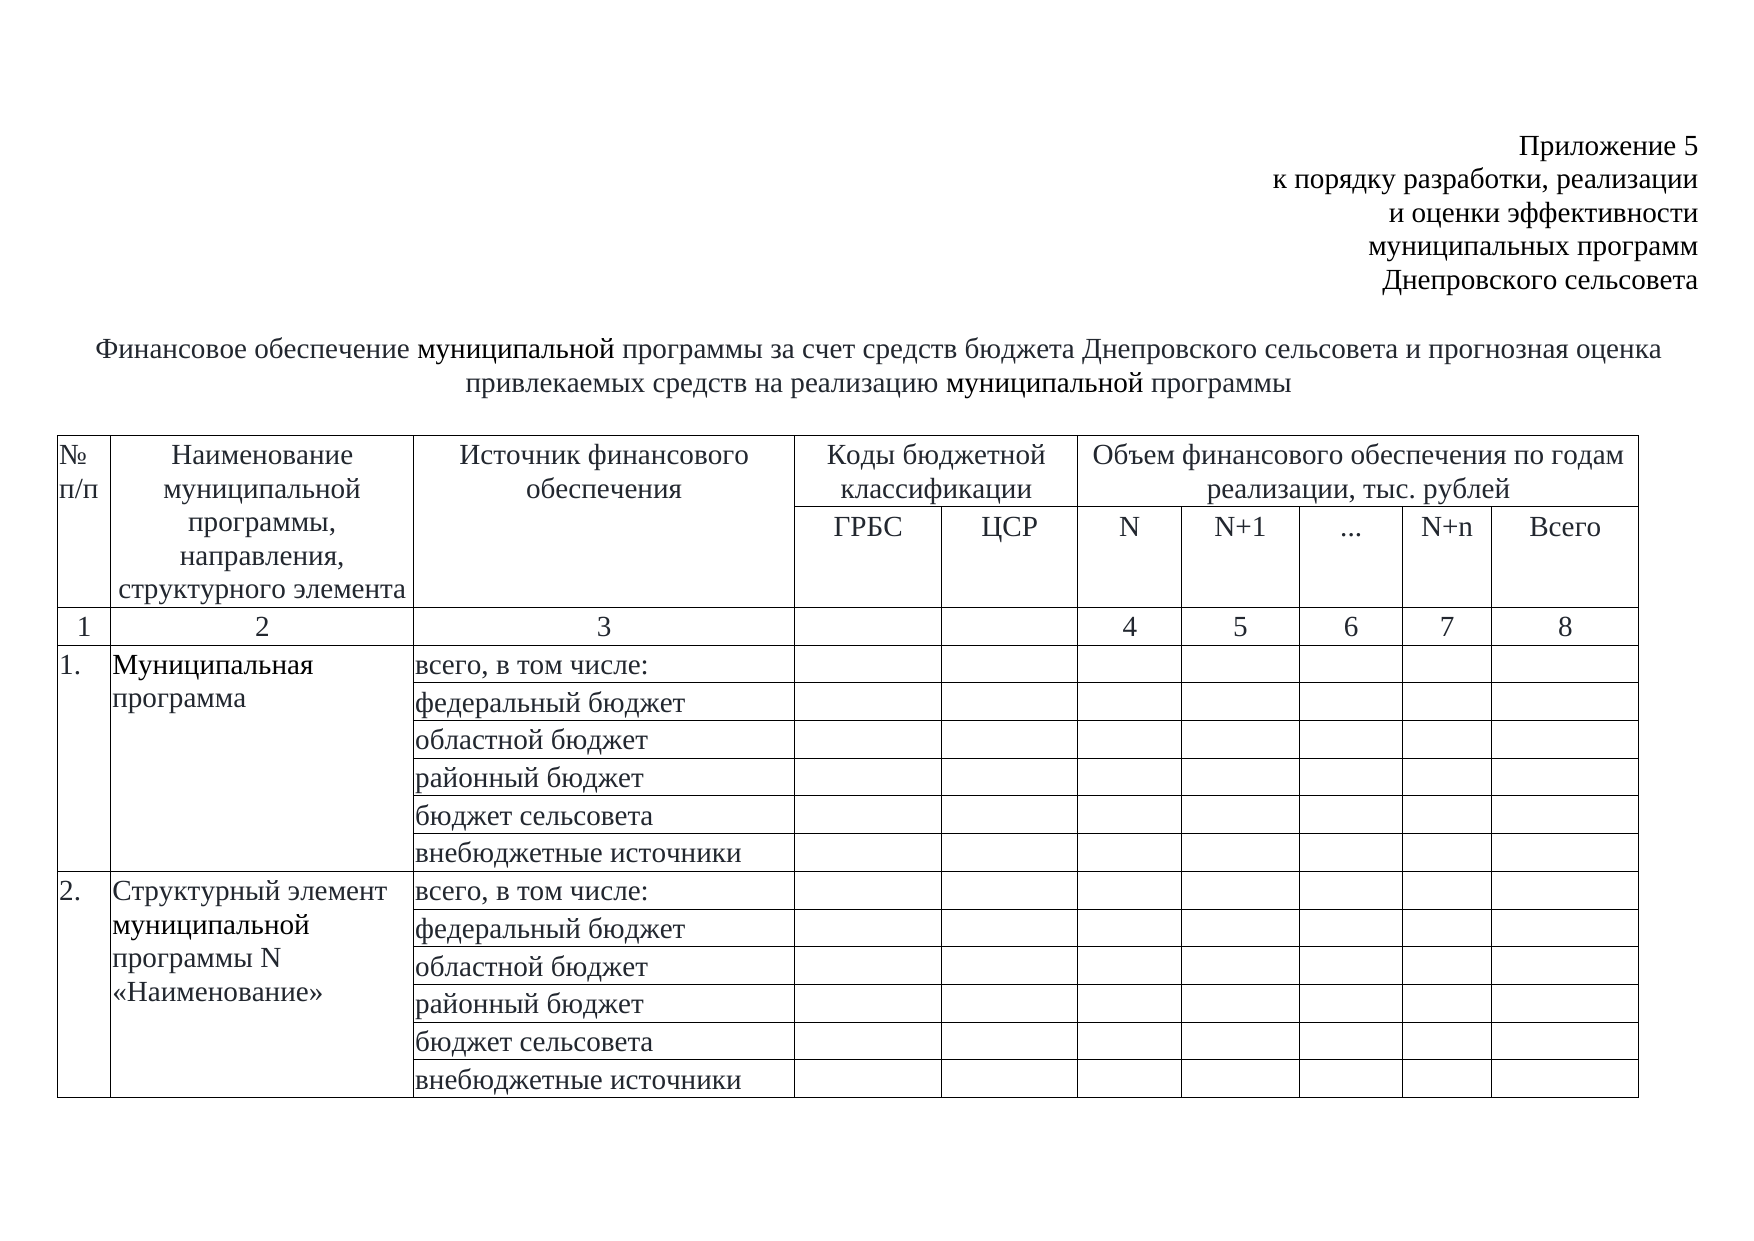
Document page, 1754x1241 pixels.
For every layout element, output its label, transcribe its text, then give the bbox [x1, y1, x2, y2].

table_cell областной бюджет [414, 947, 794, 984]
table_cell бюджет сельсовета [414, 1023, 794, 1059]
table_cell [942, 608, 1077, 644]
table_cell [795, 796, 941, 833]
text Финансовое обеспечение муниципальной программы за счет средств бюджета Днепровского сельсовета и прогнозная оценка привлекаемых средств на реализацию муниципальной программы [59, 332, 1698, 399]
table_cell ГРБС [795, 507, 941, 607]
table_cell ... [1300, 507, 1402, 607]
table_cell [795, 1060, 941, 1097]
table_cell [795, 646, 941, 682]
table_cell [1492, 910, 1638, 946]
table_cell [1403, 947, 1491, 984]
table_cell [1078, 1060, 1181, 1097]
table_cell [1492, 985, 1638, 1022]
table_cell [1300, 721, 1402, 758]
table_cell федеральный бюджет [414, 683, 794, 720]
table_cell федеральный бюджет [414, 910, 794, 946]
table_cell бюджет сельсовета [414, 796, 794, 833]
table_cell [942, 646, 1077, 682]
text и оценки эффективности [59, 195, 1698, 228]
table_cell N [1078, 507, 1181, 607]
table_cell [1078, 910, 1181, 946]
table_cell [942, 985, 1077, 1022]
table_cell [1300, 796, 1402, 833]
table_cell [1182, 759, 1299, 795]
table_cell 7 [1403, 608, 1491, 644]
table_cell [1492, 683, 1638, 720]
table_cell [795, 608, 941, 644]
table_cell [1182, 834, 1299, 871]
table_header Коды бюджетной классификации [795, 436, 1077, 506]
table_cell [795, 1023, 941, 1059]
text Приложение 5 [59, 128, 1698, 161]
table_cell [1182, 721, 1299, 758]
table_cell [1403, 1060, 1491, 1097]
table_cell [1403, 759, 1491, 795]
table_cell [1078, 985, 1181, 1022]
table_cell внебюджетные источники [414, 834, 794, 871]
table_cell [1182, 1023, 1299, 1059]
table_cell [1078, 1023, 1181, 1059]
table_cell [942, 796, 1077, 833]
table_cell [942, 1060, 1077, 1097]
table_cell [1300, 834, 1402, 871]
table_cell [1403, 1023, 1491, 1059]
table_cell N+n [1403, 507, 1491, 607]
table_cell [1078, 834, 1181, 871]
table_cell [1300, 646, 1402, 682]
table_cell [1403, 683, 1491, 720]
table_cell [942, 721, 1077, 758]
table_cell [942, 759, 1077, 795]
table_cell [1300, 759, 1402, 795]
table_cell N+1 [1182, 507, 1299, 607]
table_cell [1182, 872, 1299, 908]
table_header Наименование муниципальной программы, направления, структурного элемента [111, 436, 413, 607]
table_cell [1078, 721, 1181, 758]
table_cell всего, в том числе: [414, 646, 794, 682]
table_cell [1492, 872, 1638, 908]
table_cell [1403, 646, 1491, 682]
table_cell [1078, 947, 1181, 984]
table_cell [795, 759, 941, 795]
table_cell [1492, 947, 1638, 984]
table_cell ЦСР [942, 507, 1077, 607]
table_cell [1403, 796, 1491, 833]
table_cell [795, 910, 941, 946]
table_cell [1182, 796, 1299, 833]
table_cell [1492, 721, 1638, 758]
table_cell [1300, 1060, 1402, 1097]
table_cell [1182, 947, 1299, 984]
table_cell [795, 985, 941, 1022]
table_cell [795, 947, 941, 984]
table_cell 8 [1492, 608, 1638, 644]
table_cell [1300, 872, 1402, 908]
table_cell районный бюджет [414, 985, 794, 1022]
text муниципальных программ [59, 228, 1698, 262]
table_cell [1300, 910, 1402, 946]
table_cell [1300, 683, 1402, 720]
table_cell областной бюджет [414, 721, 794, 758]
table_cell [1078, 796, 1181, 833]
table_cell [1403, 910, 1491, 946]
table_cell районный бюджет [414, 759, 794, 795]
table_cell 4 [1078, 608, 1181, 644]
table_cell [1182, 1060, 1299, 1097]
table_cell [942, 872, 1077, 908]
table_cell [942, 683, 1077, 720]
table_cell внебюджетные источники [414, 1060, 794, 1097]
table_cell [1182, 985, 1299, 1022]
table_cell [1492, 1023, 1638, 1059]
table_cell [1492, 834, 1638, 871]
table_cell Всего [1492, 507, 1638, 607]
table_cell [942, 834, 1077, 871]
table_cell [795, 721, 941, 758]
table_cell 6 [1300, 608, 1402, 644]
table_cell [1078, 759, 1181, 795]
table_cell 2 [111, 608, 413, 644]
table_cell 2. [58, 872, 110, 1097]
table_cell [1492, 759, 1638, 795]
table_cell [1300, 1023, 1402, 1059]
table_cell [1078, 646, 1181, 682]
table_cell [1492, 796, 1638, 833]
table_cell [942, 1023, 1077, 1059]
table_cell [1492, 1060, 1638, 1097]
table_cell [1300, 947, 1402, 984]
table_cell [1182, 910, 1299, 946]
table_header Объем финансового обеспечения по годам реализации, тыс. рублей [1078, 436, 1638, 506]
table_header № п/п [58, 436, 110, 607]
text Днепровского сельсовета [59, 262, 1698, 296]
table_cell [1182, 646, 1299, 682]
table_cell Муниципальная программа [111, 646, 413, 871]
table_cell 1. [58, 646, 110, 871]
table_cell [795, 872, 941, 908]
table_cell [795, 683, 941, 720]
text к порядку разработки, реализации [59, 161, 1698, 195]
table_cell [795, 834, 941, 871]
table_cell [1300, 985, 1402, 1022]
table_cell [942, 910, 1077, 946]
table_cell [1403, 721, 1491, 758]
table_cell [1403, 872, 1491, 908]
table_cell 1 [58, 608, 110, 644]
table_cell 5 [1182, 608, 1299, 644]
table_cell [1492, 646, 1638, 682]
table_cell [942, 947, 1077, 984]
table_cell [1403, 985, 1491, 1022]
table_cell [1078, 683, 1181, 720]
table_cell 3 [414, 608, 794, 644]
table_header Источник финансового обеспечения [414, 436, 794, 607]
table_cell [1078, 872, 1181, 908]
table_cell [1182, 683, 1299, 720]
table_cell [1403, 834, 1491, 871]
table_cell всего, в том числе: [414, 872, 794, 908]
table_cell Структурный элемент муниципальной программы N «Наименование» [111, 872, 413, 1097]
